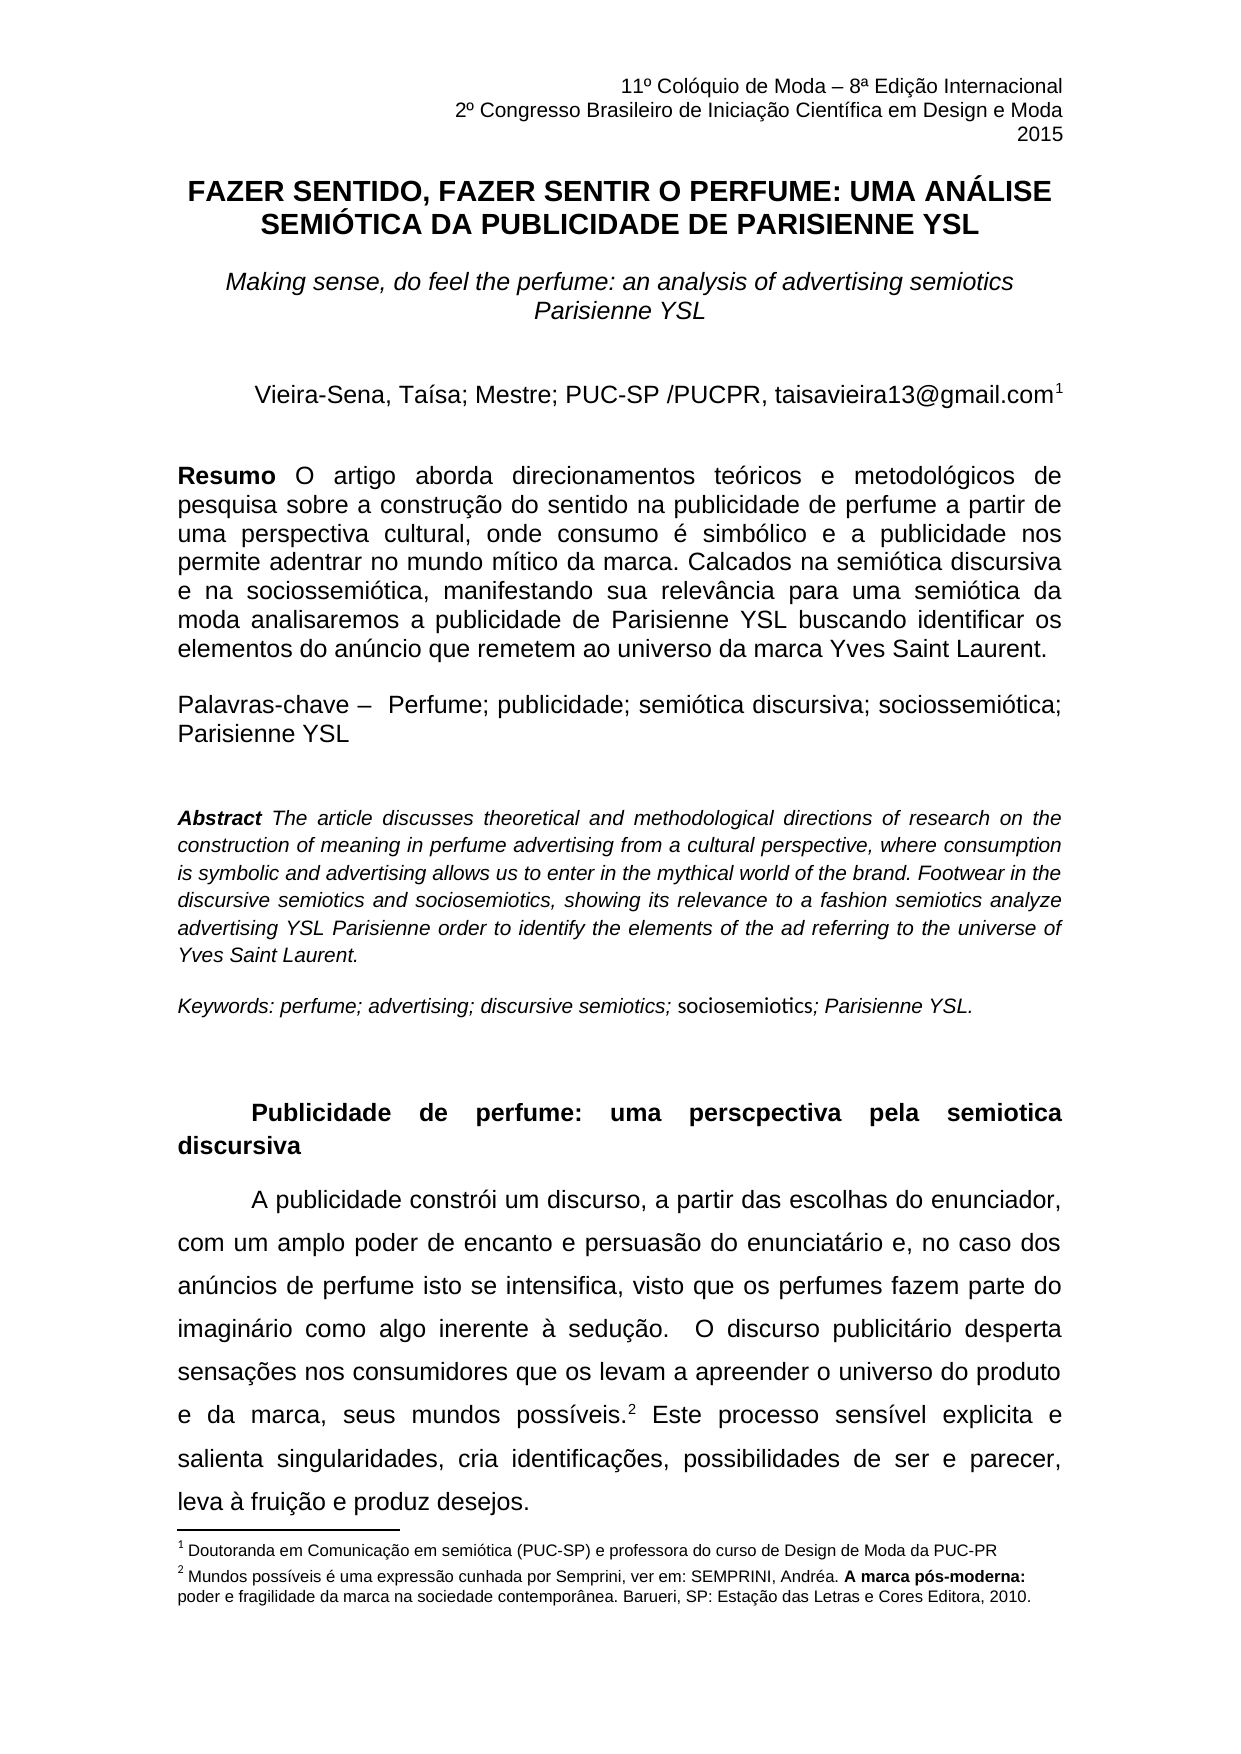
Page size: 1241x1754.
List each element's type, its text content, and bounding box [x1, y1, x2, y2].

text Palavras-chave – Perfume; publicidade; semiótica discursiva; sociossemiótica; Parisienne YSL [177, 690, 1063, 748]
text FAZER SENTIDO, FAZER SENTIR O PERFUME: UMA ANÁLISE SEMIÓTICA DA PUBLICIDADE DE PARISIENNE YSL [177, 174, 1063, 241]
text Abstract The article discusses theoretical and methodological directions of research on the construction of meaning in perfume advertising from a cultural perspective, where consumption is symbolic and advertising allows us to enter in the mythical world of the brand. Footwear in the discursive semiotics and sociosemiotics, showing its relevance to a fashion semiotics analyze advertising YSL Parisienne order to identify the elements of the ad referring to the universe of Yves Saint Laurent. [177, 805, 1063, 967]
text Resumo O artigo aborda direcionamentos teóricos e metodológicos de pesquisa sobre a construção do sentido na publicidade de perfume a partir de uma perspectiva cultural, onde consumo é simbólico e a publicidade nos permite adentrar no mundo mítico da marca. Calcados na semiótica discursiva e na sociossemiótica, manifestando sua relevância para uma semiótica da moda analisaremos a publicidade de Parisienne YSL buscando identificar os elementos do anúncio que remetem ao universo da marca Yves Saint Laurent. [177, 461, 1063, 662]
text A publicidade constrói um discurso, a partir das escolhas do enunciador, com um amplo poder de encanto e persuasão do enunciatário e, no caso dos anúncios de perfume isto se intensifica, visto que os perfumes fazem parte do imaginário como algo inerente à sedução. O discurso publicitário desperta sensações nos consumidores que os levam a apreender o universo do produto e da marca, seus mundos possíveis. Este processo sensível explicita e salienta singularidades, cria identificações, possibilidades de ser e parecer, leva à fruição e produz desejos. [177, 1185, 1063, 1516]
text Keywords: perfume; advertising; discursive semiotics; sociosemiotics; Parisienne YSL. [177, 991, 1063, 1019]
text Making sense, do feel the perfume: an analysis of advertising semiotics Parisienne YSL [177, 267, 1063, 324]
text Publicidade de perfume: uma perscpectiva pela semiotica discursiva [177, 1098, 1063, 1160]
text Vieira-Sena, Taísa; Mestre; PUC-SP /PUCPR, taisavieira13@gmail.com [177, 380, 1063, 408]
